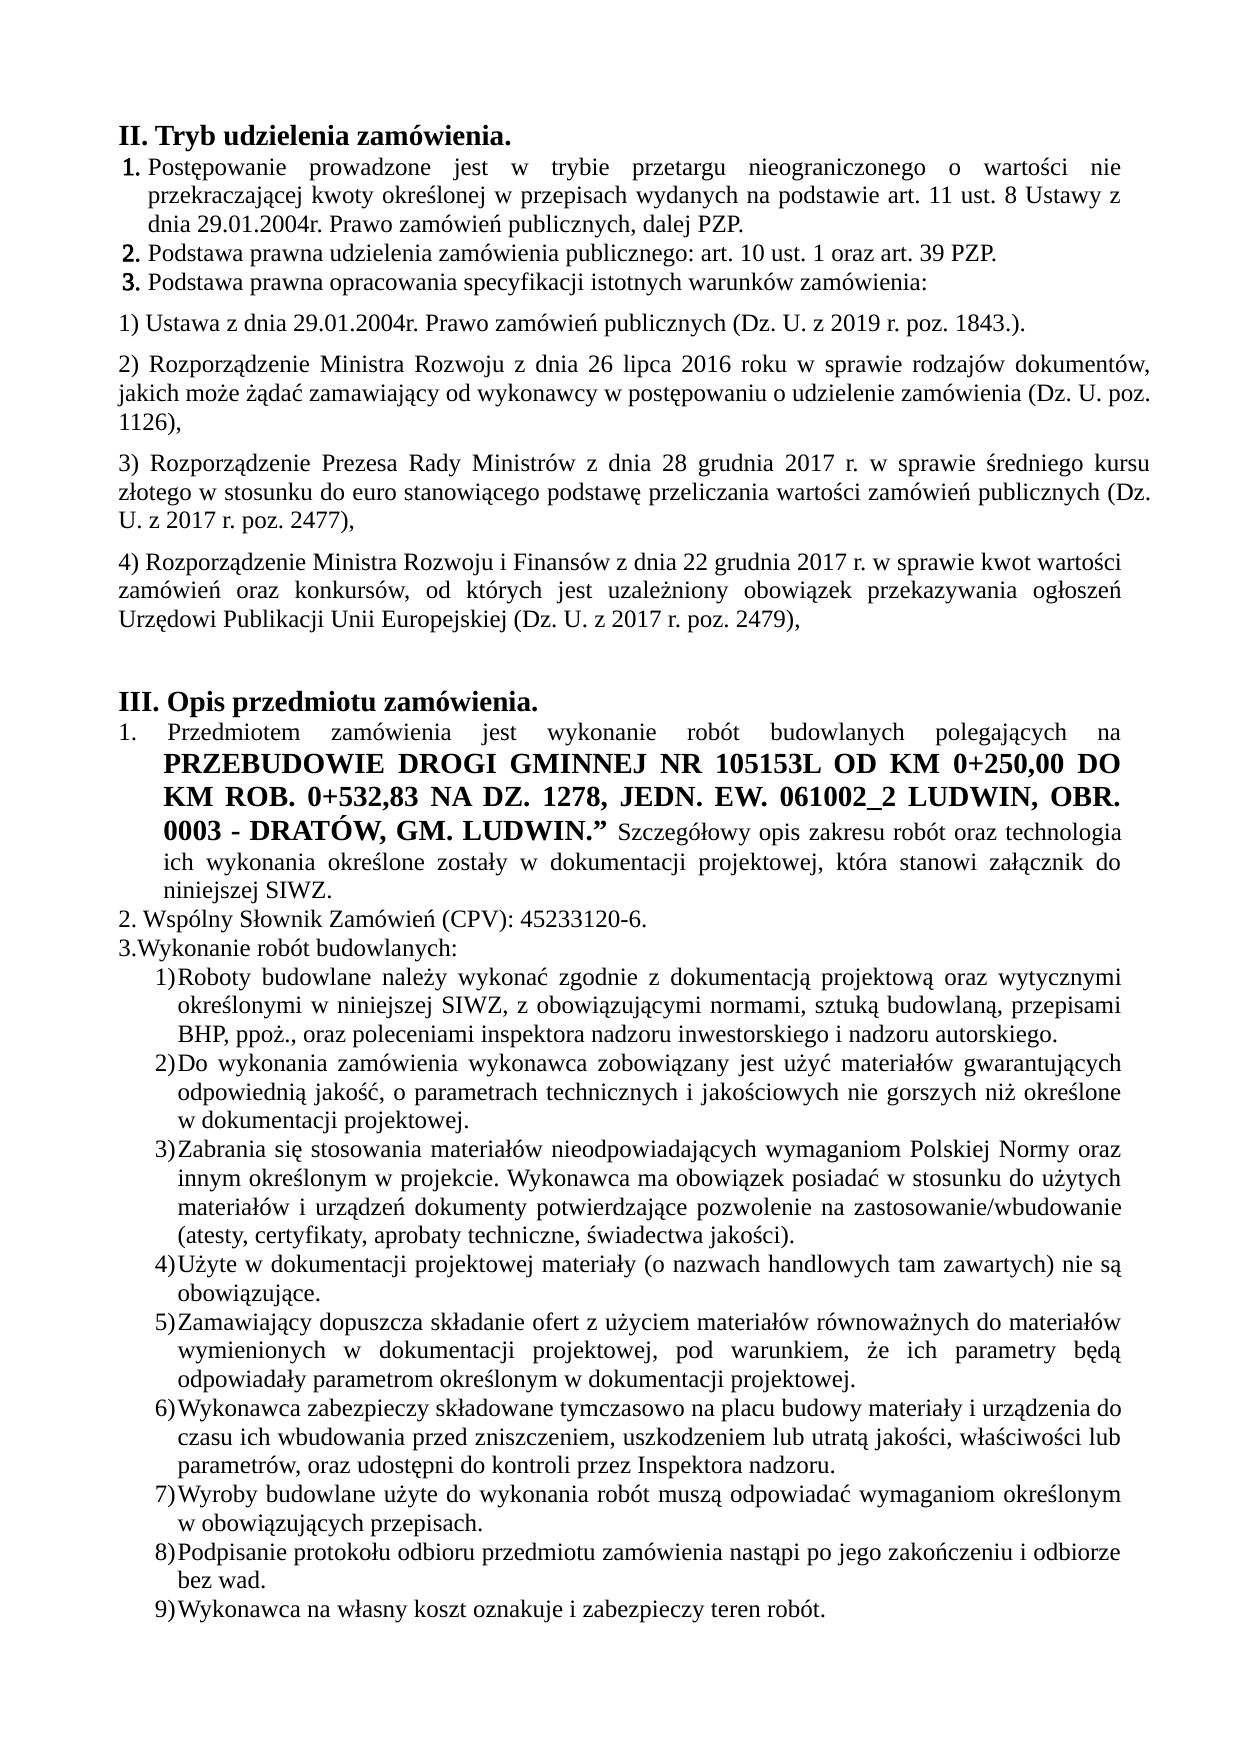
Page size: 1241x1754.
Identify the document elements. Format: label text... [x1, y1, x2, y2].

list Podpisanie protokołu odbioru przedmiotu zamówienia nastąpi po jego zakończeniu i odbiorze bez wad. [154, 1537, 1122, 1594]
list Wykonawca na własny koszt oznakuje i zabezpieczy teren robót. [154, 1594, 1122, 1623]
list Postępowanie prowadzone jest w trybie przetargu nieograniczonego o wartości nie przekraczającej kwoty określonej w przepisach wydanych na podstawie art. 11 ust. 8 Ustawy z dnia 29.01.2004r. Prawo zamówień publicznych, dalej PZP. [122, 152, 1122, 238]
list 1. Przedmiotem zamówienia jest wykonanie robót budowlanych polegających na PRZEBUDOWIE DROGI GMINNEJ NR 105153L OD KM 0+250,00 DO KM ROB. 0+532,83 NA DZ. 1278, JEDN. EW. 061002_2 LUDWIN, OBR. 0003 - DRATÓW, GM. LUDWIN.” Szczegółowy opis zakresu robót oraz technologia ich wykonania określone zostały w dokumentacji projektowej, która stanowi załącznik do niniejszej SIWZ. [118, 717, 1122, 904]
text 3.Wykonanie robót budowlanych: [118, 933, 1122, 962]
subtitle III. Opis przedmiotu zamówienia. [118, 684, 1122, 717]
text 1) Ustawa z dnia 29.01.2004r. Prawo zamówień publicznych (Dz. U. z 2019 r. poz. 1843.). [118, 308, 1152, 337]
list Podstawa prawna udzielenia zamówienia publicznego: art. 10 ust. 1 oraz art. 39 PZP. [122, 238, 1122, 267]
text II. Tryb udzielenia zamówienia. [118, 118, 1122, 152]
list Zabrania się stosowania materiałów nieodpowiadających wymaganiom Polskiej Normy oraz innym określonym w projekcie. Wykonawca ma obowiązek posiadać w stosunku do użytych materiałów i urządzeń dokumenty potwierdzające pozwolenie na zastosowanie/wbudowanie (atesty, certyfikaty, aprobaty techniczne, świadectwa jakości). [154, 1134, 1122, 1249]
list Użyte w dokumentacji projektowej materiały (o nazwach handlowych tam zawartych) nie są obowiązujące. [154, 1249, 1122, 1307]
list Zamawiający dopuszcza składanie ofert z użyciem materiałów równoważnych do materiałów wymienionych w dokumentacji projektowej, pod warunkiem, że ich parametry będą odpowiadały parametrom określonym w dokumentacji projektowej. [154, 1307, 1122, 1393]
text 2) Rozporządzenie Ministra Rozwoju z dnia 26 lipca 2016 roku w sprawie rodzajów dokumentów, jakich może żądać zamawiający od wykonawcy w postępowaniu o udzielenie zamówienia (Dz. U. poz. 1126), [118, 349, 1152, 435]
list Do wykonania zamówienia wykonawca zobowiązany jest użyć materiałów gwarantujących odpowiednią jakość, o parametrach technicznych i jakościowych nie gorszych niż określone w dokumentacji projektowej. [154, 1048, 1122, 1134]
list Roboty budowlane należy wykonać zgodnie z dokumentacją projektową oraz wytycznymi określonymi w niniejszej SIWZ, z obowiązującymi normami, sztuką budowlaną, przepisami BHP, ppoż., oraz poleceniami inspektora nadzoru inwestorskiego i nadzoru autorskiego. [154, 962, 1122, 1048]
list Podstawa prawna opracowania specyfikacji istotnych warunków zamówienia: [122, 267, 1122, 295]
list Wykonawca zabezpieczy składowane tymczasowo na placu budowy materiały i urządzenia do czasu ich wbudowania przed zniszczeniem, uszkodzeniem lub utratą jakości, właściwości lub parametrów, oraz udostępni do kontroli przez Inspektora nadzoru. [154, 1393, 1122, 1479]
text 4) Rozporządzenie Ministra Rozwoju i Finansów z dnia 22 grudnia 2017 r. w sprawie kwot wartości zamówień oraz konkursów, od których jest uzależniony obowiązek przekazywania ogłoszeń Urzędowi Publikacji Unii Europejskiej (Dz. U. z 2017 r. poz. 2479), [118, 547, 1122, 633]
text 2. Wspólny Słownik Zamówień (CPV): 45233120-6. [118, 904, 1122, 933]
list Wyroby budowlane użyte do wykonania robót muszą odpowiadać wymaganiom określonym w obowiązujących przepisach. [154, 1479, 1122, 1537]
text 3) Rozporządzenie Prezesa Rady Ministrów z dnia 28 grudnia 2017 r. w sprawie średniego kursu złotego w stosunku do euro stanowiącego podstawę przeliczania wartości zamówień publicznych (Dz. U. z 2017 r. poz. 2477), [118, 448, 1152, 534]
